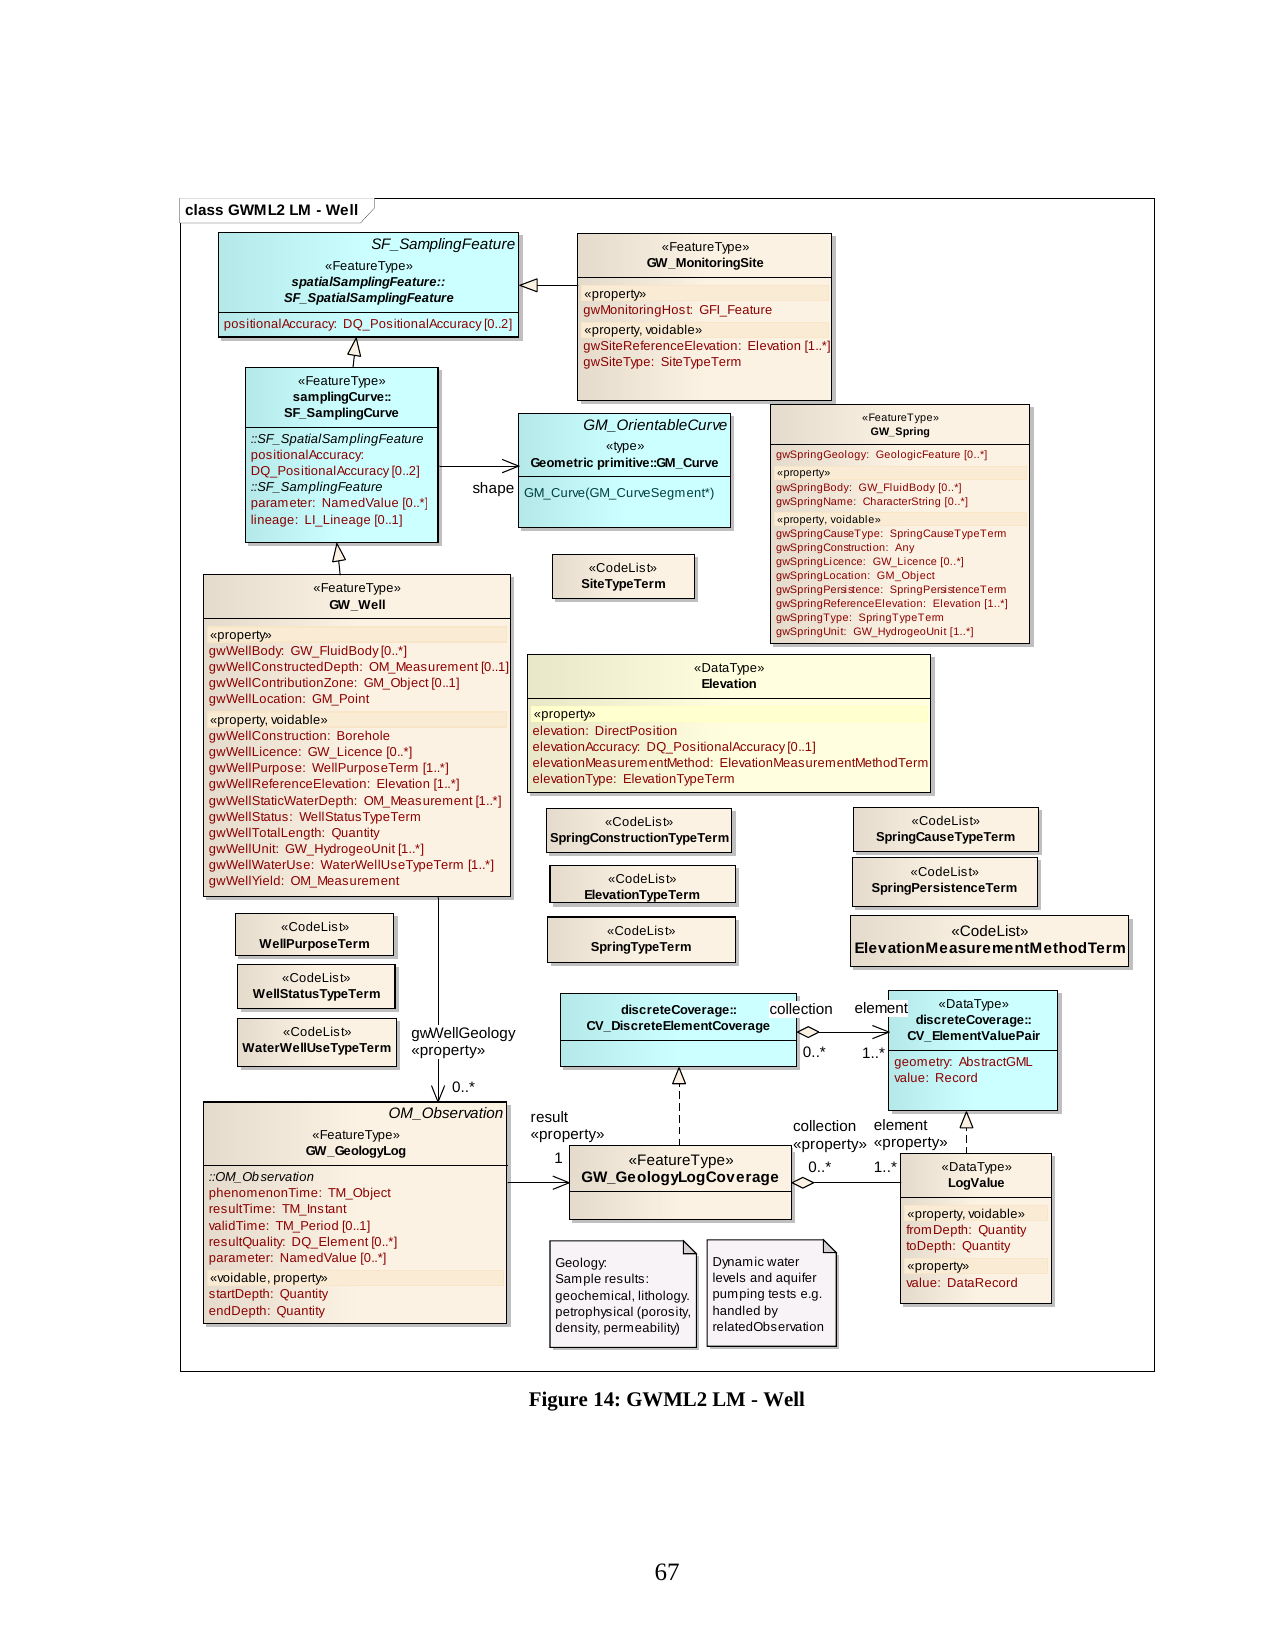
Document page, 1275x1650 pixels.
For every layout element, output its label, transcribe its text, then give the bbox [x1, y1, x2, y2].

text Figure 14: GWML2 LM - Well [177, 1387, 1157, 1411]
